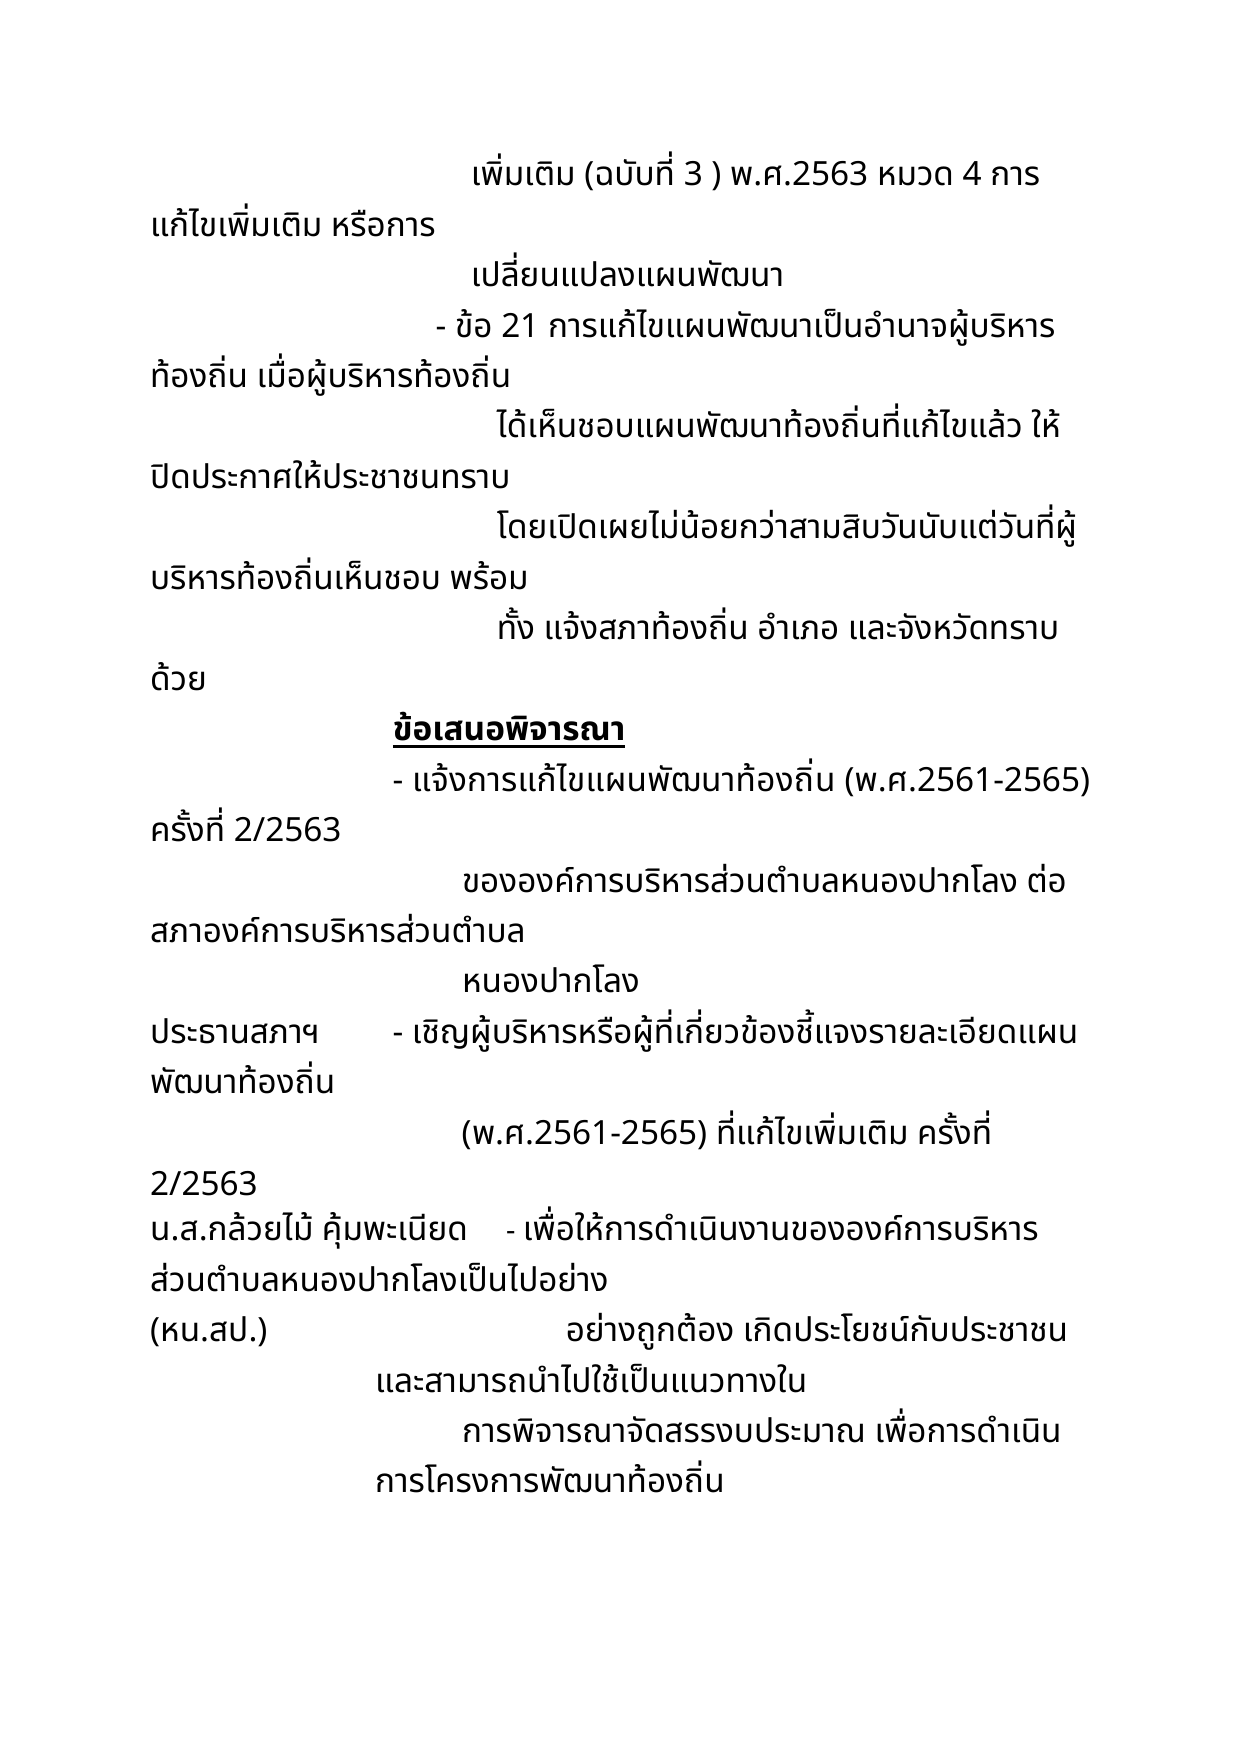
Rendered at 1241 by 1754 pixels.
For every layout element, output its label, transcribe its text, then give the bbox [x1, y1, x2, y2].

text เปลี่ยนแปลงแผนพัฒนา [150, 251, 1090, 301]
text การพิจารณาจัดสรรงบประมาณ เพื่อการดำเนินการโครงการพัฒนาท้องถิ่น [150, 1407, 1090, 1508]
text ได้เห็นชอบแผนพัฒนาท้องถิ่นที่แก้ไขแล้ว ให้ปิดประกาศให้ประชาชนทราบ [150, 402, 1090, 503]
text (หน.สป.) อย่างถูกต้อง เกิดประโยชน์กับประชาชน และสามารถนำไปใช้เป็นแนวทางใน [150, 1306, 1090, 1407]
text - ข้อ 21 การแก้ไขแผนพัฒนาเป็นอำนาจผู้บริหารท้องถิ่น เมื่อผู้บริหารท้องถิ่น [150, 301, 1090, 402]
text ขององค์การบริหารส่วนตำบลหนองปากโลง ต่อสภาองค์การบริหารส่วนตำบล [150, 857, 1090, 957]
text ข้อเสนอพิจารณา [150, 705, 1090, 755]
text ทั้ง แจ้งสภาท้องถิ่น อำเภอ และจังหวัดทราบด้วย [150, 604, 1090, 705]
text เพิ่มเติม (ฉบับที่ 3 ) พ.ศ.2563 หมวด 4 การแก้ไขเพิ่มเติม หรือการ [150, 150, 1090, 251]
text - แจ้งการแก้ไขแผนพัฒนาท้องถิ่น (พ.ศ.2561-2565) ครั้งที่ 2/2563 [150, 755, 1090, 857]
text น.ส.กล้วยไม้ คุ้มพะเนียด - เพื่อให้การดำเนินงานขององค์การบริหารส่วนตำบลหนองปากโลงเป็นไปอย่าง [150, 1205, 1090, 1306]
text โดยเปิดเผยไม่น้อยกว่าสามสิบวันนับแต่วันที่ผู้บริหารท้องถิ่นเห็นชอบ พร้อม [150, 503, 1090, 604]
text (พ.ศ.2561-2565) ที่แก้ไขเพิ่มเติม ครั้งที่ 2/2563 [150, 1109, 1090, 1205]
text หนองปากโลง [150, 957, 1090, 1008]
text ประธานสภาฯ - เชิญผู้บริหารหรือผู้ที่เกี่ยวข้องชี้แจงรายละเอียดแผนพัฒนาท้องถิ่น [150, 1008, 1090, 1109]
